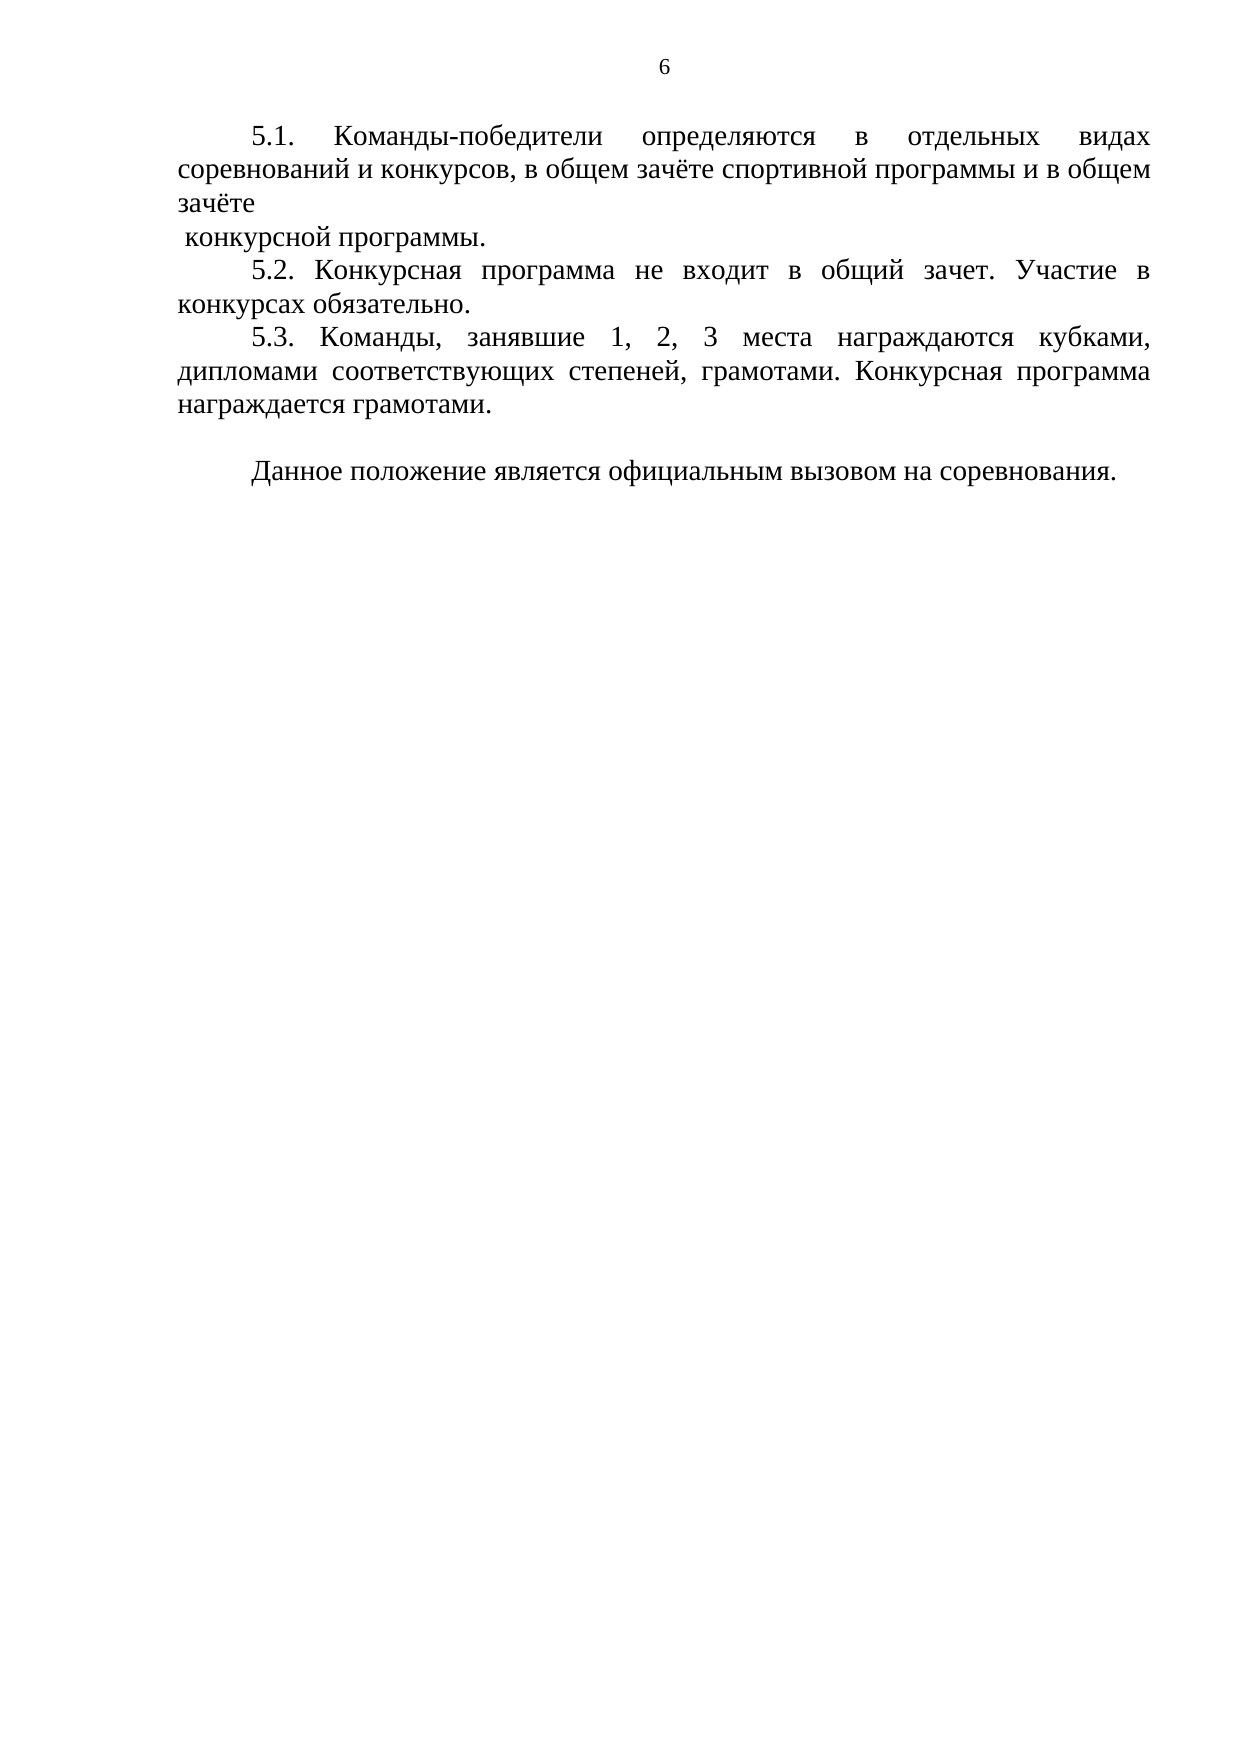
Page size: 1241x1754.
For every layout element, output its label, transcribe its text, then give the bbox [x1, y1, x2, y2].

text Данное положение является официальным вызовом на соревнования. [177, 453, 1152, 487]
text конкурсной программы. [177, 219, 1152, 252]
text 5.2. Конкурсная программа не входит в общий зачет. Участие в конкурсах обязательно. [177, 252, 1152, 319]
text 5.1. Команды-победители определяются в отдельных видах соревнований и конкурсов, в общем зачёте спортивной программы и в общем зачёте [177, 118, 1152, 219]
text 5.3. Команды, занявшие 1, 2, 3 места награждаются кубками, дипломами соответствующих степеней, грамотами. Конкурсная программа награждается грамотами. [177, 319, 1152, 420]
